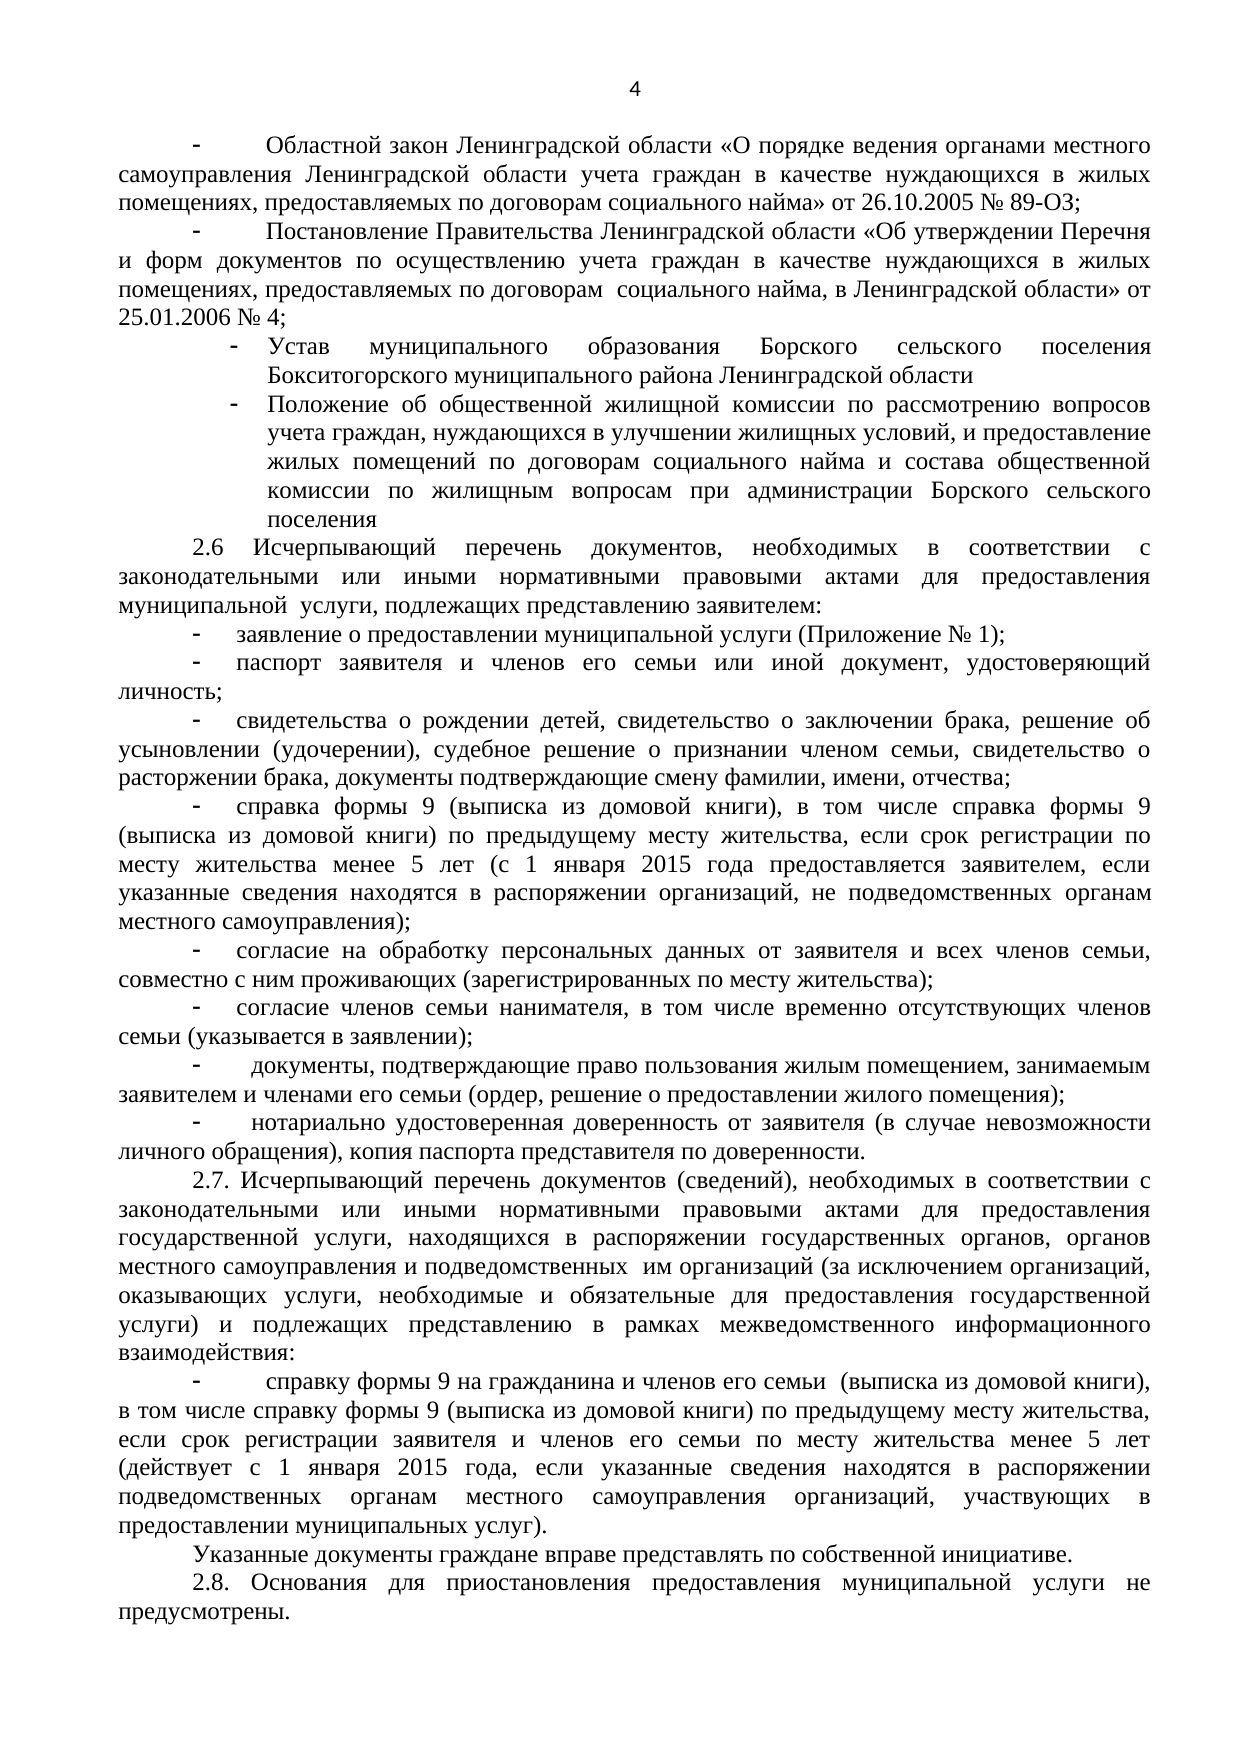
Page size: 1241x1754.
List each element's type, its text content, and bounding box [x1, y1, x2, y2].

list заявление о предоставлении муниципальной услуги (Приложение № 1); [118, 619, 1152, 647]
list документы, подтверждающие право пользования жилым помещением, занимаемым заявителем и членами его семьи (ордер, решение о предоставлении жилого помещения); [118, 1050, 1152, 1107]
list Положение об общественной жилищной комиссии по рассмотрению вопросов учета граждан, нуждающихся в улучшении жилищных условий, и предоставление жилых помещений по договорам социального найма и состава общественной комиссии по жилищным вопросам при администрации Борского сельского поселения [229, 389, 1152, 532]
list Устав муниципального образования Борского сельского поселения Бокситогорского муниципального района Ленинградской области [229, 331, 1152, 389]
list Постановление Правительства Ленинградской области «Об утверждении Перечня и форм документов по осуществлению учета граждан в качестве нуждающихся в жилых помещениях, предоставляемых по договорам социального найма, в Ленинградской области» от 25.01.2006 № 4; [118, 216, 1152, 331]
list согласие членов семьи нанимателя, в том числе временно отсутствующих членов семьи (указывается в заявлении); [118, 992, 1152, 1050]
list паспорт заявителя и членов его семьи или иной документ, удостоверяющий личность; [118, 647, 1152, 705]
list справка формы 9 (выписка из домовой книги), в том числе справка формы 9 (выписка из домовой книги) по предыдущему месту жительства, если срок регистрации по месту жительства менее 5 лет (с 1 января 2015 года предоставляется заявителем, если указанные сведения находятся в распоряжении организаций, не подведомственных органам местного самоуправления); [118, 791, 1152, 935]
list нотариально удостоверенная доверенность от заявителя (в случае невозможности личного обращения), копия паспорта представителя по доверенности. [118, 1107, 1152, 1165]
text 2.8. Основания для приостановления предоставления муниципальной услуги не предусмотрены. [118, 1567, 1152, 1625]
text Указанные документы граждане вправе представлять по собственной инициативе. [118, 1539, 1152, 1567]
list согласие на обработку персональных данных от заявителя и всех членов семьи, совместно с ним проживающих (зарегистрированных по месту жительства); [118, 935, 1152, 992]
list справку формы 9 на гражданина и членов его семьи (выписка из домовой книги), в том числе справку формы 9 (выписка из домовой книги) по предыдущему месту жительства, если срок регистрации заявителя и членов его семьи по месту жительства менее 5 лет (действует с 1 января 2015 года, если указанные сведения находятся в распоряжении подведомственных органам местного самоуправления организаций, участвующих в предоставлении муниципальных услуг). [118, 1366, 1152, 1539]
list свидетельства о рождении детей, свидетельство о заключении брака, решение об усыновлении (удочерении), судебное решение о признании членом семьи, свидетельство о расторжении брака, документы подтверждающие смену фамилии, имени, отчества; [118, 705, 1152, 791]
text 2.6 Исчерпывающий перечень документов, необходимых в соответствии с законодательными или иными нормативными правовыми актами для предоставления муниципальной услуги, подлежащих представлению заявителем: [118, 532, 1152, 619]
list Областной закон Ленинградской области «О порядке ведения органами местного самоуправления Ленинградской области учета граждан в качестве нуждающихся в жилых помещениях, предоставляемых по договорам социального найма» от 26.10.2005 № 89-ОЗ; [118, 130, 1152, 216]
text 2.7. Исчерпывающий перечень документов (сведений), необходимых в соответствии с законодательными или иными нормативными правовыми актами для предоставления государственной услуги, находящихся в распоряжении государственных органов, органов местного самоуправления и подведомственных им организаций (за исключением организаций, оказывающих услуги, необходимые и обязательные для предоставления государственной услуги) и подлежащих представлению в рамках межведомственного информационного взаимодействия: [118, 1165, 1152, 1366]
